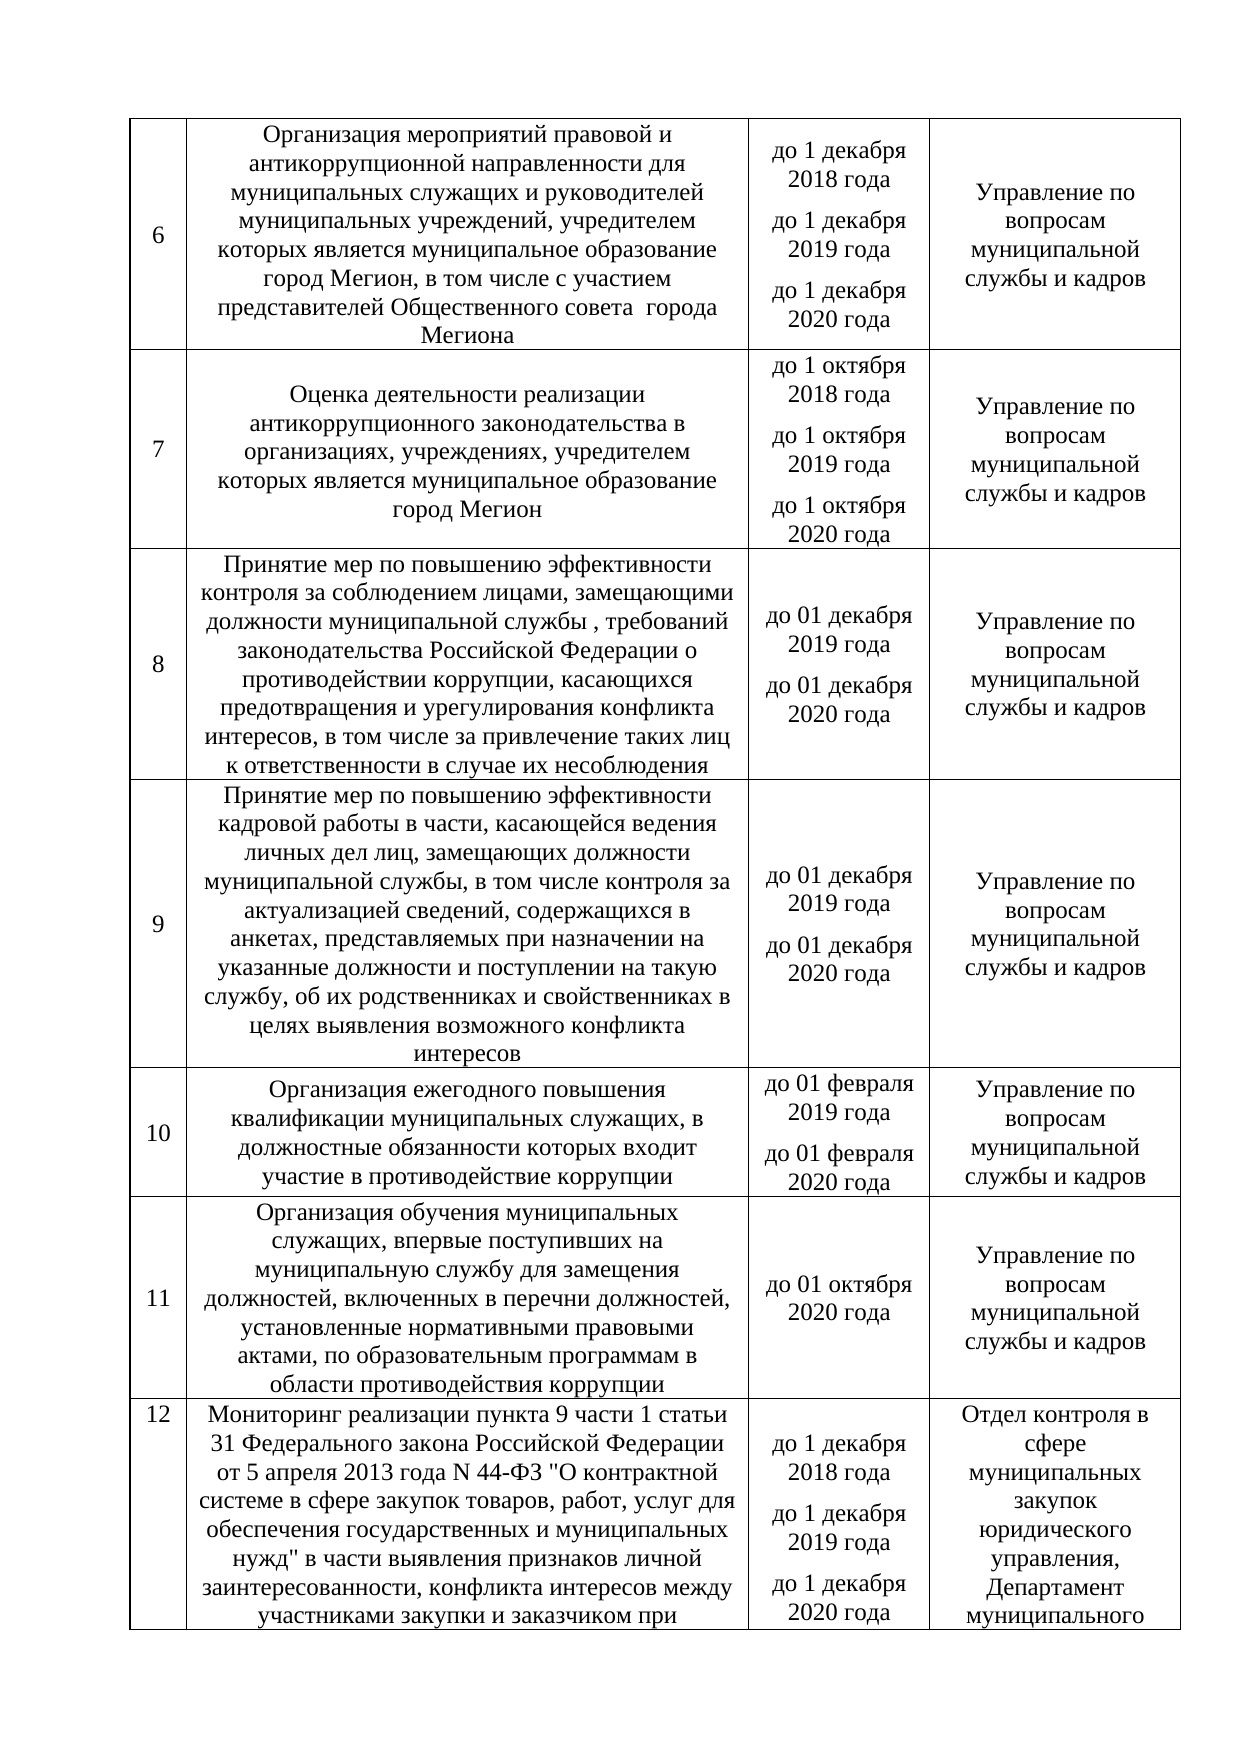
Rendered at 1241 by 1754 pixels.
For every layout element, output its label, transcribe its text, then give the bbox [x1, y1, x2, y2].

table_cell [749, 1399, 929, 1629]
table_cell Принятие мер по повышению эффективности контроля за соблюдением лицами, замещающими должности муниципальной службы , требований законодательства Российской Федерации о противодействии коррупции, касающихся предотвращения и урегулирования конфликта интересов, в том числе за привлечение таких лиц к ответственности в случае их несоблюдения [187, 549, 748, 779]
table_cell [930, 119, 1180, 349]
table_cell Управление по вопросам муниципальной службы и кадров [930, 350, 1180, 548]
table_cell Оценка деятельности реализации антикоррупционного законодательства в организациях, учреждениях, учредителем которых является муниципальное образование город Мегион [187, 350, 748, 548]
table_cell Организация обучения муниципальных служащих, впервые поступивших на муниципальную службу для замещения должностей, включенных в перечни должностей, установленные нормативными правовыми актами, по образовательным программам в области противодействия коррупции [187, 1197, 748, 1398]
table_cell Принятие мер по повышению эффективности кадровой работы в части, касающейся ведения личных дел лиц, замещающих должности муниципальной службы, в том числе контроля за актуализацией сведений, содержащихся в анкетах, представляемых при назначении на указанные должности и поступлении на такую службу, об их родственниках и свойственниках в целях выявления возможного конфликта интересов [187, 780, 748, 1067]
table_cell 9 [131, 780, 186, 1067]
table_cell 8 [131, 549, 186, 779]
table_cell 6 [131, 119, 186, 349]
table_cell до 1 декабря 2018 года до 1 декабря 2019 года до 1 декабря 2020 года [749, 119, 929, 349]
table_cell Управление по вопросам муниципальной службы и кадров [930, 780, 1180, 1067]
table_cell до 01 декабря 2019 года до 01 декабря 2020 года [749, 780, 929, 1067]
table_cell 12 [131, 1399, 186, 1629]
table_cell до 01 декабря 2019 года до 01 декабря 2020 года [749, 549, 929, 779]
table_cell Управление по вопросам муниципальной службы и кадров [930, 549, 1180, 779]
table_cell до 1 октября 2018 года до 1 октября 2019 года до 1 октября 2020 года [749, 350, 929, 548]
table_cell 11 [131, 1197, 186, 1398]
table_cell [930, 1399, 1180, 1629]
table_cell 7 [131, 350, 186, 548]
table_cell Управление по вопросам муниципальной службы и кадров [930, 1197, 1180, 1398]
table_cell до 01 октября 2020 года [749, 1197, 929, 1398]
table_cell Организация мероприятий правовой и антикоррупционной направленности для муниципальных служащих и руководителей муниципальных учреждений, учредителем которых является муниципальное образование город Мегион, в том числе с участием представителей Общественного совета города Мегиона [187, 119, 748, 349]
table_cell Организация ежегодного повышения квалификации муниципальных служащих, в должностные обязанности которых входит участие в противодействие коррупции [187, 1068, 748, 1196]
table_cell 10 [131, 1068, 186, 1196]
table_cell Управление по вопросам муниципальной службы и кадров [930, 1068, 1180, 1196]
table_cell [187, 1399, 748, 1629]
table_cell до 01 февраля 2019 года до 01 февраля 2020 года [749, 1068, 929, 1196]
